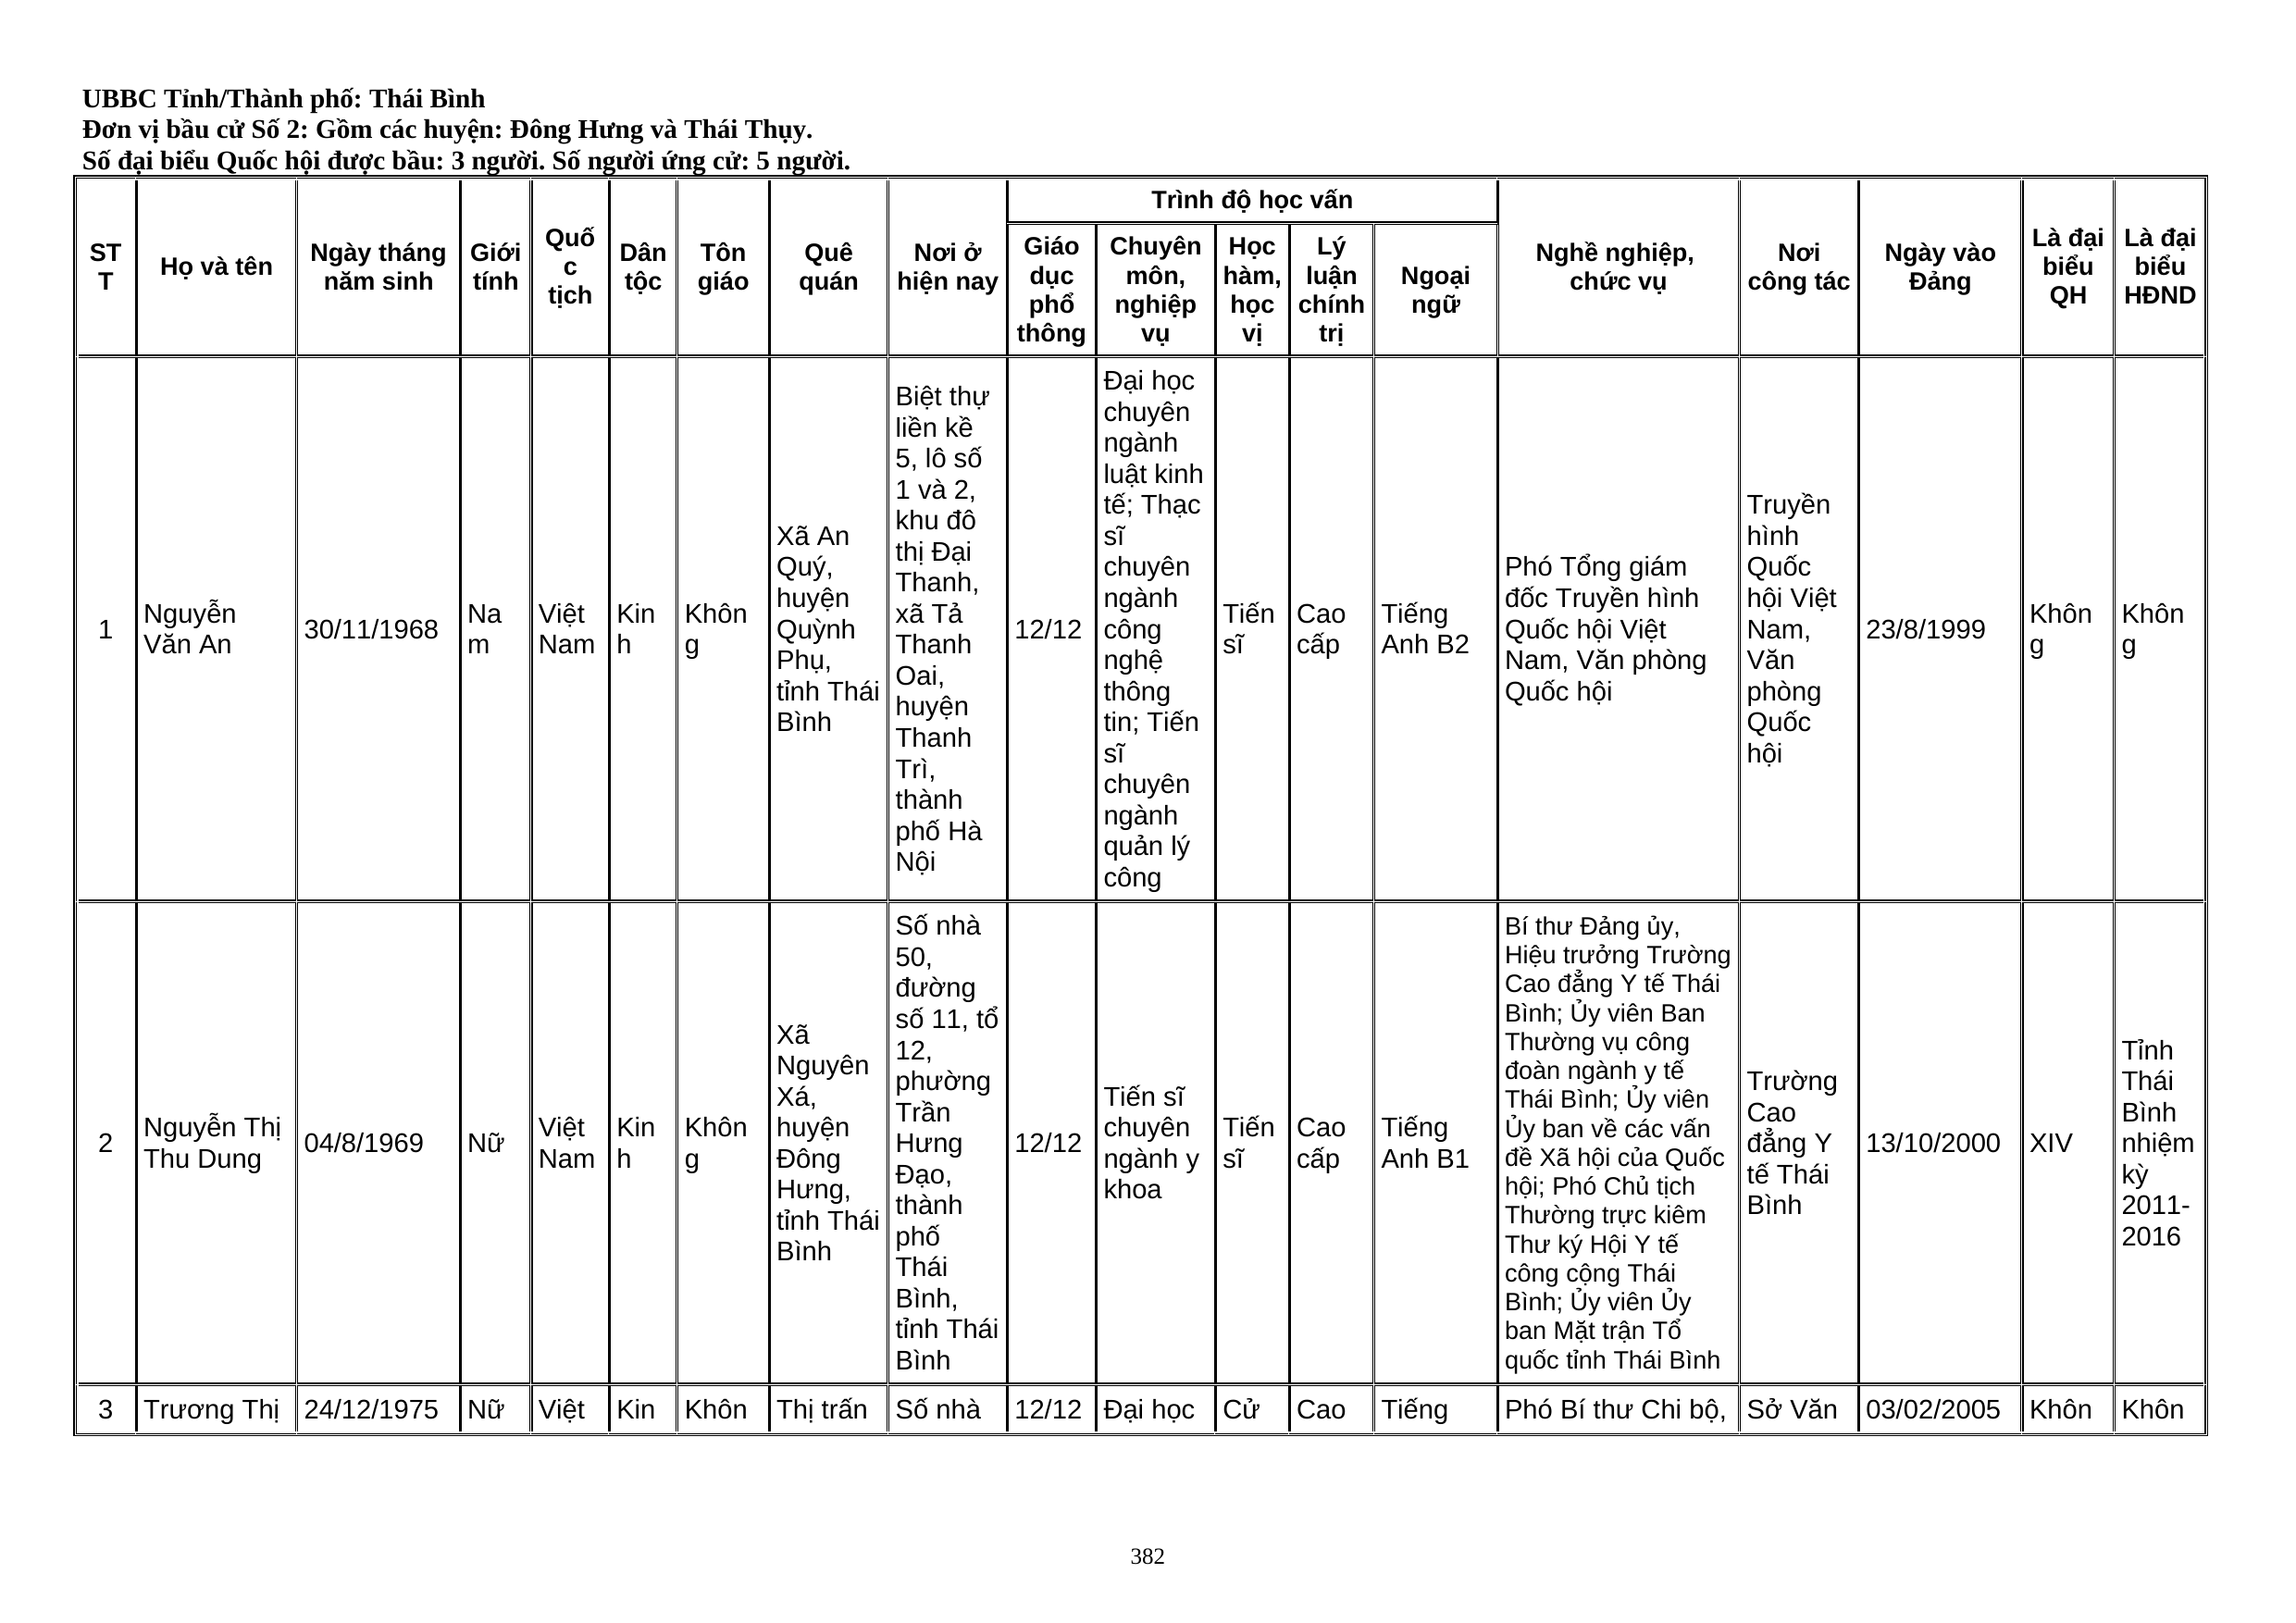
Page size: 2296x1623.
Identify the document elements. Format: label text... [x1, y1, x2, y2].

table_header Là đại biểu HĐND [2115, 179, 2204, 354]
table_header Nơi công tác [1740, 179, 1858, 354]
table_cell Không [678, 903, 768, 1382]
table_cell Giáo dục phổ thông [1009, 225, 1095, 354]
table_cell Chuyên môn, nghiệp vụ [1098, 225, 1214, 354]
table_cell Trường Cao đẳng Y tế Thái Bình [1741, 903, 1857, 1382]
table_cell Tiến sĩ chuyên ngành y khoa [1098, 903, 1214, 1382]
table_header Tôn giáo [677, 179, 769, 354]
table_header Họ và tên [136, 179, 297, 354]
table_cell Nữ [460, 1382, 531, 1433]
table_cell Không [2115, 1382, 2205, 1433]
table_cell Lý luận chính trị [1291, 225, 1372, 354]
table_cell Ngoại ngữ [1375, 225, 1496, 354]
table_header Trình độ học vấn [1007, 177, 1497, 221]
table_header Quê quán [769, 179, 887, 354]
table_cell Xã Nguyên Xá, huyện Đông Hưng, tỉnh Thái Bình [771, 903, 887, 1382]
table_cell Nam [462, 358, 529, 899]
table_cell 2 [77, 899, 135, 1382]
table_cell Phó Tổng giám đốc Truyền hình Quốc hội Việt Nam, Văn phòng Quốc hội [1499, 358, 1738, 899]
table_cell 12/12 [1007, 1386, 1096, 1433]
table_cell Sở Văn hóa, Thể thao và Du lịch tỉnh Thái Bình [1740, 1386, 1858, 1433]
table_cell Tiến sĩ [1217, 358, 1288, 899]
table_cell Kinh [609, 1386, 677, 1433]
table_cell Không [2024, 358, 2113, 899]
table_cell 12/12 [1009, 903, 1095, 1382]
table_cell Trương Thị Hương Giang [136, 1386, 297, 1433]
table_cell Không [2022, 1386, 2114, 1433]
table_cell 3 [77, 1382, 136, 1433]
table_cell Tiếng Anh B [1374, 1386, 1497, 1433]
table_cell Việt Nam [533, 358, 608, 899]
table_cell Đại học chuyên ngành luật kinh tế; Thạc sĩ chuyên ngành công nghệ thông tin; Tiến sĩ chuyên ngành quản lý công [1098, 358, 1214, 899]
table_cell Số nhà 24A, đường số 11, tổ 12, phường Trần Hưng Đạo, thành phố Thái Bình, tỉnh Thái Bình [888, 1386, 1007, 1433]
table_cell Không [677, 1386, 769, 1433]
table_cell 13/10/2000 [1860, 903, 2020, 1382]
table_header Quốc tịch [531, 177, 609, 354]
table_cell Nữ [462, 903, 529, 1382]
text UBBC Tỉnh/Thành phố: Thái Bình Đơn vị bầu cử Số 2: Gồm các huyện: Đông Hưng và Thái Thụy. Số đại biểu Quốc hội được bầu: 3 người. Số người ứng cử: 5 người. [82, 82, 2214, 175]
table_cell XIV [2024, 903, 2113, 1382]
table_cell Số nhà 50, đường số 11, tổ 12, phường Trần Hưng Đạo, thành phố Thái Bình, tỉnh Thái Bình [889, 903, 1006, 1382]
table_cell Việt Nam [531, 1386, 609, 1433]
table_cell 04/8/1969 [298, 903, 459, 1382]
table_cell Cao cấp [1289, 1386, 1373, 1433]
table_header Ngày vào Đảng [1858, 177, 2022, 354]
table_cell 12/12 [1009, 358, 1095, 899]
table_cell Truyền hình Quốc hội Việt Nam, Văn phòng Quốc hội [1741, 358, 1857, 899]
table_cell Kinh [611, 903, 676, 1382]
table_cell Tỉnh Thái Bình nhiệm kỳ 2011-2016 [2116, 899, 2205, 1382]
table_cell Thị trấn Kiến Xương, huyện Kiến Xương, tỉnh Thái Bình [769, 1386, 887, 1433]
table_header Ngày tháng năm sinh [297, 179, 460, 354]
table_cell Học hàm, học vị [1217, 225, 1288, 354]
table_cell Nguyễn Văn An [138, 358, 295, 899]
table_cell 30/11/1968 [298, 358, 459, 899]
table_cell Biệt thự liền kề 5, lô số 1 và 2, khu đô thị Đại Thanh, xã Tả Thanh Oai, huyện Thanh Trì, thành phố Hà Nội [889, 358, 1006, 899]
table_cell Cử nhân [1215, 1386, 1289, 1433]
table_header Nơi ở hiện nay [888, 179, 1007, 354]
table_header Là đại biểu QH [2022, 179, 2114, 354]
table_cell Không [678, 358, 768, 899]
table_cell Nguyễn Thị Thu Dung [138, 903, 295, 1382]
table_cell Kinh [611, 358, 676, 899]
table_cell Cao cấp [1291, 358, 1372, 899]
table_header Nghề nghiệp, chức vụ [1497, 179, 1740, 354]
table_cell Cao cấp [1291, 903, 1372, 1382]
table_cell Việt Nam [533, 903, 608, 1382]
table_header Giới tính [460, 177, 531, 354]
table_cell 23/8/1999 [1860, 358, 2020, 899]
table_cell 24/12/1975 [297, 1386, 460, 1433]
table_cell Tiếng Anh B2 [1375, 358, 1496, 899]
table_cell 03/02/2005 [1858, 1382, 2022, 1433]
table_cell Xã An Quý, huyện Quỳnh Phụ, tỉnh Thái Bình [771, 358, 887, 899]
table_cell Bí thư Đảng ủy, Hiệu trưởng Trường Cao đẳng Y tế Thái Bình; Ủy viên Ban Thường vụ công đoàn ngành y tế Thái Bình; Ủy viên Ủy ban về các vấn đề Xã hội của Quốc hội; Phó Chủ tịch Thường trực kiêm Thư ký Hội Y tế công cộng Thái Bình; Ủy viên Ủy ban Mặt trận Tổ quốc tỉnh Thái Bình [1499, 903, 1738, 1382]
table_cell Đại học chuyên ngành thể dục thể thao [1096, 1386, 1215, 1433]
table_cell Tiếng Anh B1 [1375, 903, 1496, 1382]
table_cell Tiến sĩ [1217, 903, 1288, 1382]
table_header STT [77, 177, 136, 354]
table_cell 1 [77, 354, 135, 899]
table_header Dân tộc [609, 179, 677, 354]
table_cell Không [2116, 354, 2205, 899]
